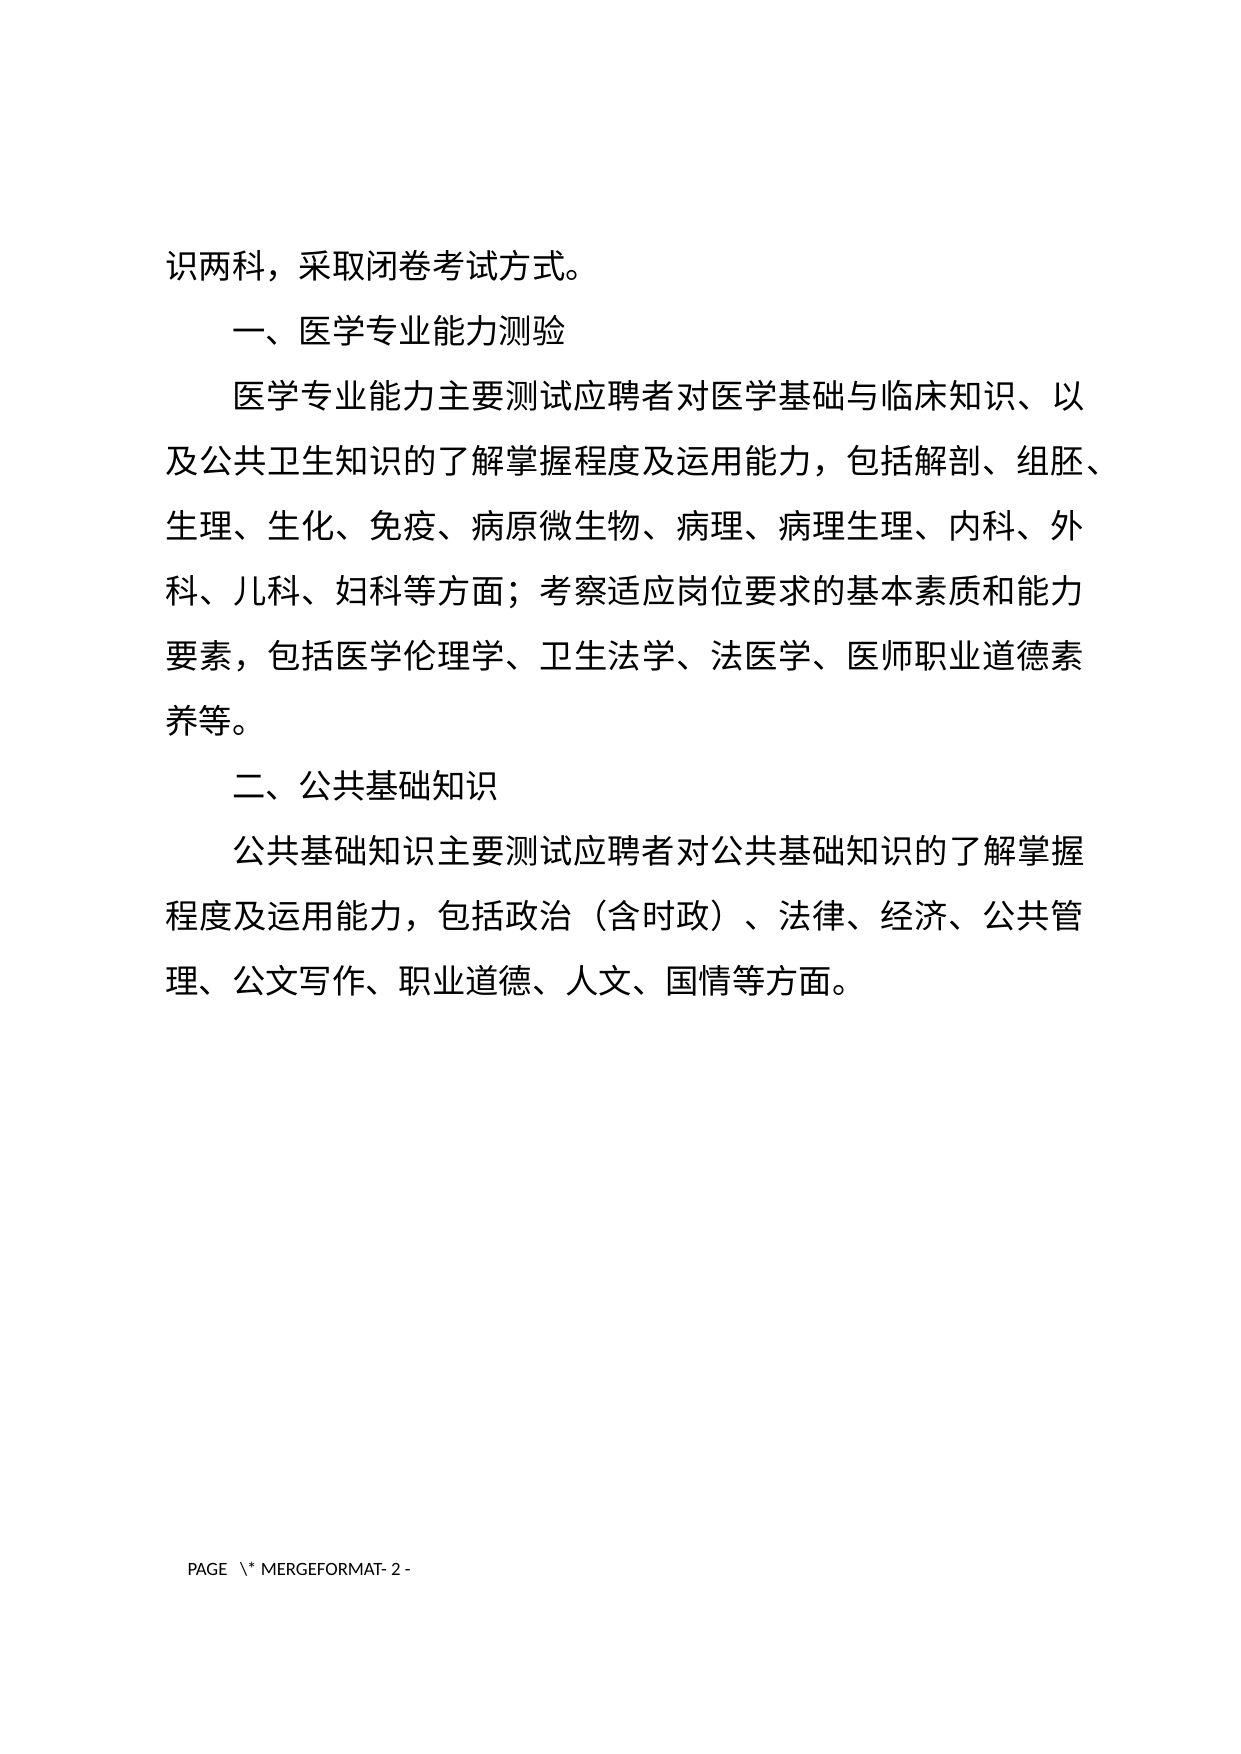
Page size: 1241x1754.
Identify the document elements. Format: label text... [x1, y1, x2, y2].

text 医学专业能力主要测试应聘者对医学基础与临床知识、以及公共卫生知识的了解掌握程度及运用能力，包括解剖、组胚、生理、生化、免疫、病原微生物、病理、病理生理、内科、外科、儿科、妇科等方面；考察适应岗位要求的基本素质和能力要素，包括医学伦理学、卫生法学、法医学、医师职业道德素养等。 [165, 361, 1087, 751]
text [165, 231, 1087, 296]
text 二、公共基础知识 [165, 751, 1087, 816]
text 一、医学专业能力测验 [165, 296, 1087, 361]
text 公共基础知识主要测试应聘者对公共基础知识的了解掌握程度及运用能力，包括政治（含时政）、法律、经济、公共管理、公文写作、职业道德、人文、国情等方面。 [165, 816, 1087, 1011]
